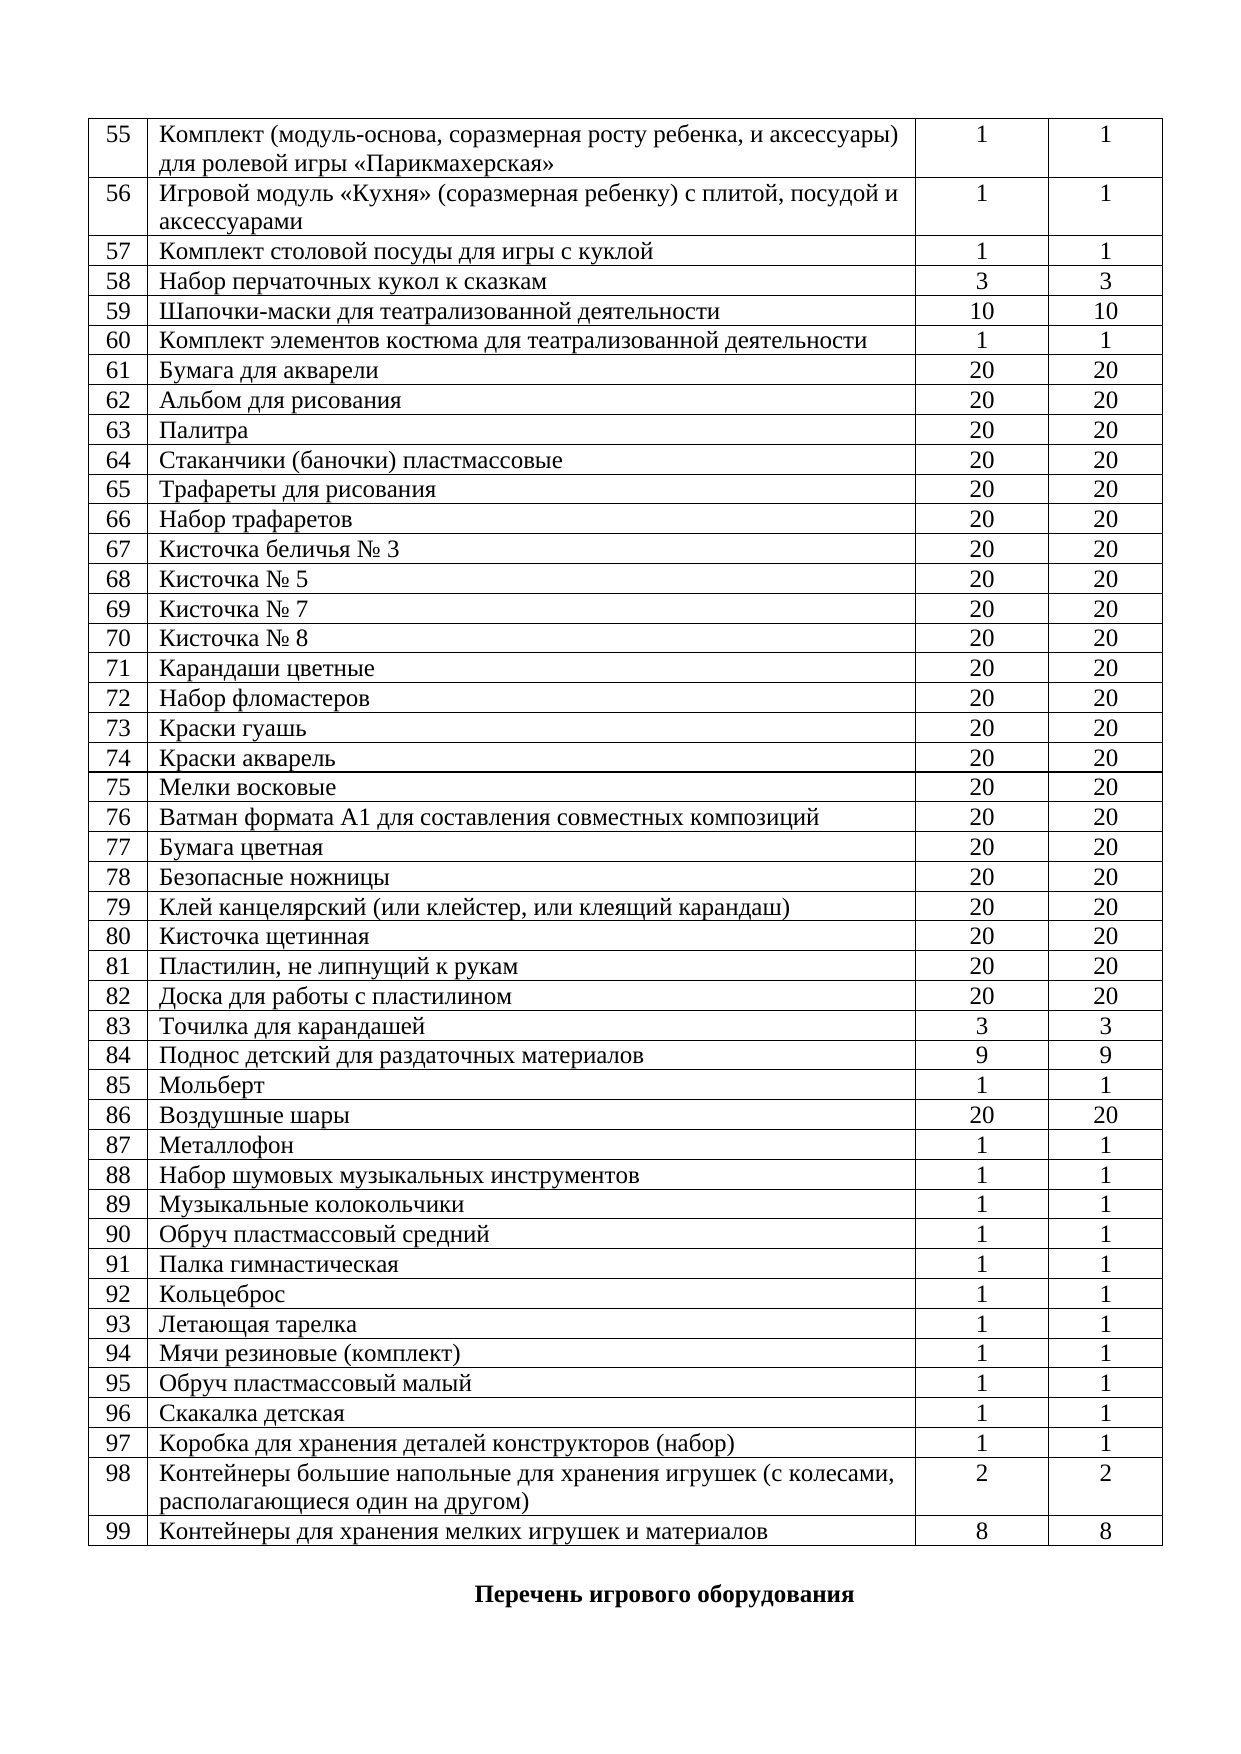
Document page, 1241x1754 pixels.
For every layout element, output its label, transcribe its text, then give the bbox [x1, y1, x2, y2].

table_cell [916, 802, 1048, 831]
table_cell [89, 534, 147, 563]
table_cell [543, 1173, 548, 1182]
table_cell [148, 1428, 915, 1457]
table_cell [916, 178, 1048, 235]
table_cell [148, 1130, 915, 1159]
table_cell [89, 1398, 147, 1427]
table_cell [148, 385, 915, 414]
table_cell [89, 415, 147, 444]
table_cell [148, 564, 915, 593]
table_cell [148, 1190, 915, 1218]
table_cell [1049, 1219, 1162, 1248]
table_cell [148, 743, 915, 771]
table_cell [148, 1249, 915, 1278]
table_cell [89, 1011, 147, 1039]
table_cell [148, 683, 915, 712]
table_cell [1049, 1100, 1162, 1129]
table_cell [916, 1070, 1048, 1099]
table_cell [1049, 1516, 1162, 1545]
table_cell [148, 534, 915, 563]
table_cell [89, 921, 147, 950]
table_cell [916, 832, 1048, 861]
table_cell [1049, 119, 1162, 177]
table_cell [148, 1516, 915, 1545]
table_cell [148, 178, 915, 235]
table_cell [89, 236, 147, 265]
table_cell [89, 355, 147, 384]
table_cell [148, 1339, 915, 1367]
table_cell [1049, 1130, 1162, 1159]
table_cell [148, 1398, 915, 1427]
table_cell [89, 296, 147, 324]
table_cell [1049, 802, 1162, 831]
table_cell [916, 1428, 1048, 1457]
text Перечень игрового оборудования [177, 1579, 1152, 1608]
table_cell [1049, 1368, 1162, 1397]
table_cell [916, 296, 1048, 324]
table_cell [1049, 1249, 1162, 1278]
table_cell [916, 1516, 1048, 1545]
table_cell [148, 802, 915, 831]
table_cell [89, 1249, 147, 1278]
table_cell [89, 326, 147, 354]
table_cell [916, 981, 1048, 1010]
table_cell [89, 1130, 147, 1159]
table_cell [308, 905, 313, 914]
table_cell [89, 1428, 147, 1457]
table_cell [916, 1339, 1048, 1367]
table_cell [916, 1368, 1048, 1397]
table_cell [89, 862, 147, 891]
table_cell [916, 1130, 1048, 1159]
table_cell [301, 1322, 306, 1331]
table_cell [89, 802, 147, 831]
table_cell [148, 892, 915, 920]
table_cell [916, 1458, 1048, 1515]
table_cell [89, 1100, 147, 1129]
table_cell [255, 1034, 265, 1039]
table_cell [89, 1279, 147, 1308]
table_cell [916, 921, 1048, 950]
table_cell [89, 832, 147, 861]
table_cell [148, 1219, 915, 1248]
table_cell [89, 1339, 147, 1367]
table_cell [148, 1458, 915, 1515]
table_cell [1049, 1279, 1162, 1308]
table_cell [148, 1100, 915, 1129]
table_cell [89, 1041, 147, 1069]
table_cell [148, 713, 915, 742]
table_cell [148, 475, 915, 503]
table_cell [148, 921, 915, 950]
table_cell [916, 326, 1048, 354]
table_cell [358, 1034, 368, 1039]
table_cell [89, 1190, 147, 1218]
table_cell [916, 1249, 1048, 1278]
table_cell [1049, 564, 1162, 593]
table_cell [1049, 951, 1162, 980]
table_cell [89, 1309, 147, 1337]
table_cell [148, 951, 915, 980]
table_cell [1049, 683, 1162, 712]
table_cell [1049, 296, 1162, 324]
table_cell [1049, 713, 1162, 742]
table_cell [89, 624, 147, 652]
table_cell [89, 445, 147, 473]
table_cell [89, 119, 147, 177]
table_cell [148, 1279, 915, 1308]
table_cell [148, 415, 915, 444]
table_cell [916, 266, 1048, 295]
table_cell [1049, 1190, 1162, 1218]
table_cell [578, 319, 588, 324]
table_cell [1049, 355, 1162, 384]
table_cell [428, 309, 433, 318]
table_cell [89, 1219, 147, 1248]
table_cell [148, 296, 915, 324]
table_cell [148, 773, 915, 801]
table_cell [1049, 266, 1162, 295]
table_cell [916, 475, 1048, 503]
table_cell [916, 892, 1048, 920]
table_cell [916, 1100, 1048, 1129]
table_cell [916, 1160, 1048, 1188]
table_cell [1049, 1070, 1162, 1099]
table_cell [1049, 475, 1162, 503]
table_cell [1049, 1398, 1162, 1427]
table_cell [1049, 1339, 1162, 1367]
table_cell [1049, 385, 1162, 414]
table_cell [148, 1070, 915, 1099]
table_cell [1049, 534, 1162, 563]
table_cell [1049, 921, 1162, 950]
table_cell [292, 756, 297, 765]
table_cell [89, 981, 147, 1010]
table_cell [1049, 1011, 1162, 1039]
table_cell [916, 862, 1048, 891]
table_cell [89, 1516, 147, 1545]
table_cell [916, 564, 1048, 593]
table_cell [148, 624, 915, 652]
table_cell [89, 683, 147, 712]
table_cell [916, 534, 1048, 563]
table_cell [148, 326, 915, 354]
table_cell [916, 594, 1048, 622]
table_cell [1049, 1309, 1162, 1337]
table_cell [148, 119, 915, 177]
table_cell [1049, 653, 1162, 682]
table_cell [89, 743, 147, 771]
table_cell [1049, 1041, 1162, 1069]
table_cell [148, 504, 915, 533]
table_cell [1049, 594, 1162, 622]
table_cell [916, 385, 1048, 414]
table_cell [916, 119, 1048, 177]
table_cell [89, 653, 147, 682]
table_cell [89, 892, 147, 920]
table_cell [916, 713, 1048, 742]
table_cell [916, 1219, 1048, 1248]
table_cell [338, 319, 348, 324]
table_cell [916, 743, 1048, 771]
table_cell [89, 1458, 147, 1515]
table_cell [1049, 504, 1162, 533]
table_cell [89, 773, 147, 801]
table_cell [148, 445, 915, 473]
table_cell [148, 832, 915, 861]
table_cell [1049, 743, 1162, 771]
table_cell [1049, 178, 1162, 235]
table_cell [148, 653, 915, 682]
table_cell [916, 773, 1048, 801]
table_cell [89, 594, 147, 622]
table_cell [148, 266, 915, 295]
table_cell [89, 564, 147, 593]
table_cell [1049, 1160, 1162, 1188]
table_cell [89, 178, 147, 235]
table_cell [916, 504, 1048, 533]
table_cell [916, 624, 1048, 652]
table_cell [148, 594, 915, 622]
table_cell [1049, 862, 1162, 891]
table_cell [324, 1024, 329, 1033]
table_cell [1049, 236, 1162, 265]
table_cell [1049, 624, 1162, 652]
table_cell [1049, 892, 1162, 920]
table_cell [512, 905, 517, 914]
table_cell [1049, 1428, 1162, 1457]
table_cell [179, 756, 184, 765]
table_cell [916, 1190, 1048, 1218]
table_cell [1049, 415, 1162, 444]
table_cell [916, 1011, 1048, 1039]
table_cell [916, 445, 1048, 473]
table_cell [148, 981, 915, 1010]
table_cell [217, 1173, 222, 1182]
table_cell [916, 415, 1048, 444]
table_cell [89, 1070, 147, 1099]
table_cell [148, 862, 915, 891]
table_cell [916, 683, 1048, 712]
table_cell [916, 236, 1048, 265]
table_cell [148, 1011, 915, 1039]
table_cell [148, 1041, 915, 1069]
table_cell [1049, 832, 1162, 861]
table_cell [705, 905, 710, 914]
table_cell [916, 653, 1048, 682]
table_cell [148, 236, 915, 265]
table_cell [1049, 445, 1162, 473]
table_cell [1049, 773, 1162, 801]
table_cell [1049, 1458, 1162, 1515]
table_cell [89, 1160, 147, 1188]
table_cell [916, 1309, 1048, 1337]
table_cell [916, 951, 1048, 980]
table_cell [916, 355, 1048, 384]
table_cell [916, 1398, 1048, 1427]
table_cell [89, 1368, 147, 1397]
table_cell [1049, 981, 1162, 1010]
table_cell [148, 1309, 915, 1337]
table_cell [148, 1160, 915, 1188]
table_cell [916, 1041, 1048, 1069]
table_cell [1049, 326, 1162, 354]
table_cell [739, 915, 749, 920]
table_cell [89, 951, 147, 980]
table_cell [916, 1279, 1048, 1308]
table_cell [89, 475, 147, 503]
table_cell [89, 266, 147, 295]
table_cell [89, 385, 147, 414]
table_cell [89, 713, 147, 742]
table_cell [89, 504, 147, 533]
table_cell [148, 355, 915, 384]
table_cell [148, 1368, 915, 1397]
